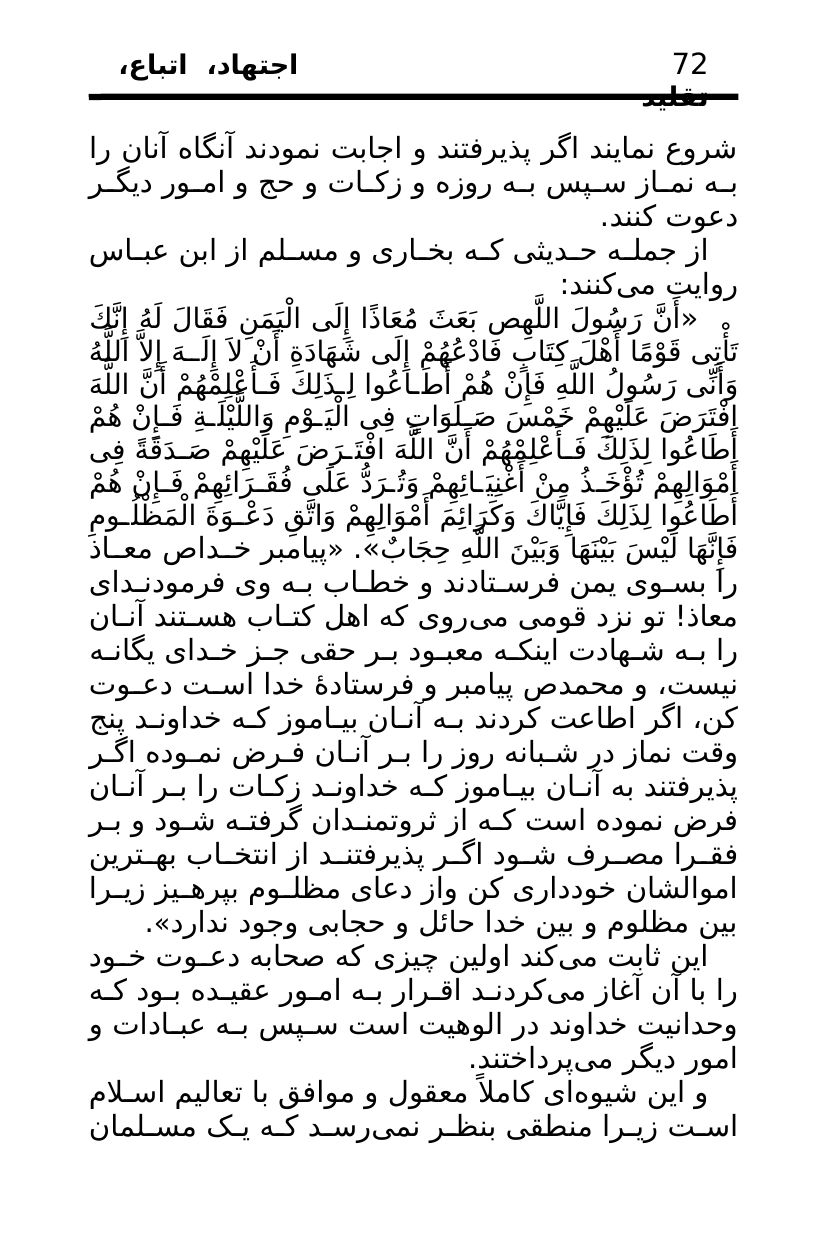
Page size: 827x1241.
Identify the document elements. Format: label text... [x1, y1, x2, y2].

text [89, 1075, 738, 1143]
text «أَنَّ رَسُولَ اللَّهِص بَعَثَ مُعَاذًا إِلَى الْيَمَنِ فَقَالَ لَهُ إِنَّكَ تَأْتِى قَوْمًا أَهْلَ كِتَابٍ فَادْعُهُمْ إِلَى شَهَادَةِ أَنْ لاَ إِلَهَ إِلاَّ اللَّهُ وَأَنِّى رَسُولُ اللَّهِ فَإِنْ هُمْ أَطَاعُوا لِذَلِكَ فَأَعْلِمْهُمْ أَنَّ اللَّهَ افْتَرَضَ عَلَيْهِمْ خَمْسَ صَلَوَاتٍ فِى الْيَوْمِ وَاللَّيْلَةِ فَإِنْ هُمْ أَطَاعُوا لِذَلِكَ فَأَعْلِمْهُمْ أَنَّ اللَّهَ افْتَرَضَ عَلَيْهِمْ صَدَقَةً فِى أَمْوَالِهِمْ تُؤْخَذُ مِنْ أَغْنِيَائِهِمْ وَتُرَدُّ عَلَى فُقَرَائِهِمْ فَإِنْ هُمْ أَطَاعُوا لِذَلِكَ فَإِيَّاكَ وَكَرَائِمَ أَمْوَالِهِمْ وَاتَّقِ دَعْوَةَ الْمَظْلُومِ فَإِنَّهَا لَيْسَ بَيْنَهَا وَبَيْنَ اللَّهِ حِجَابٌ». «پیامبر خداص معاذ را بسوی یمن فرستادند و خطاب به وی فرمودند‌ای معاذ! تو نزد قومی می‌روی که اهل کتاب هستند آنان را به شهادت اینکه معبود بر حقی جز خدای یگانه نیست، و محمدص پیامبر و فرستادۀ خدا است دعوت کن، اگر اطاعت کردند به آنان بیاموز که خداوند پنج وقت نماز در شبانه روز را بر آنان فرض نموده اگر پذیرفتند به آنان بیاموز که خداوند زکات را بر آنان فرض نموده است که از ثروتمندان گرفته شود و بر فقرا مصرف شود اگر پذیرفتند از انتخاب بهترین اموالشان خودداری کن واز دعای مظلوم بپرهیز زیرا بین مظلوم و بین خدا حائل و حجابی وجود ندارد». [89, 301, 738, 939]
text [89, 132, 738, 233]
text از جمله حدیثی که بخاری و مسلم از ابن عباس روایت می‌کنند: [89, 233, 738, 301]
text این ثابت می‌کند اولین چیزی که صحابه دعوت خود را با آن آغاز می‌کردند اقرار به امور عقیده بود که وحدانیت خداوند در الوهیت است سپس به عبادات و امور دیگر می‌پرداختند. [89, 939, 738, 1075]
